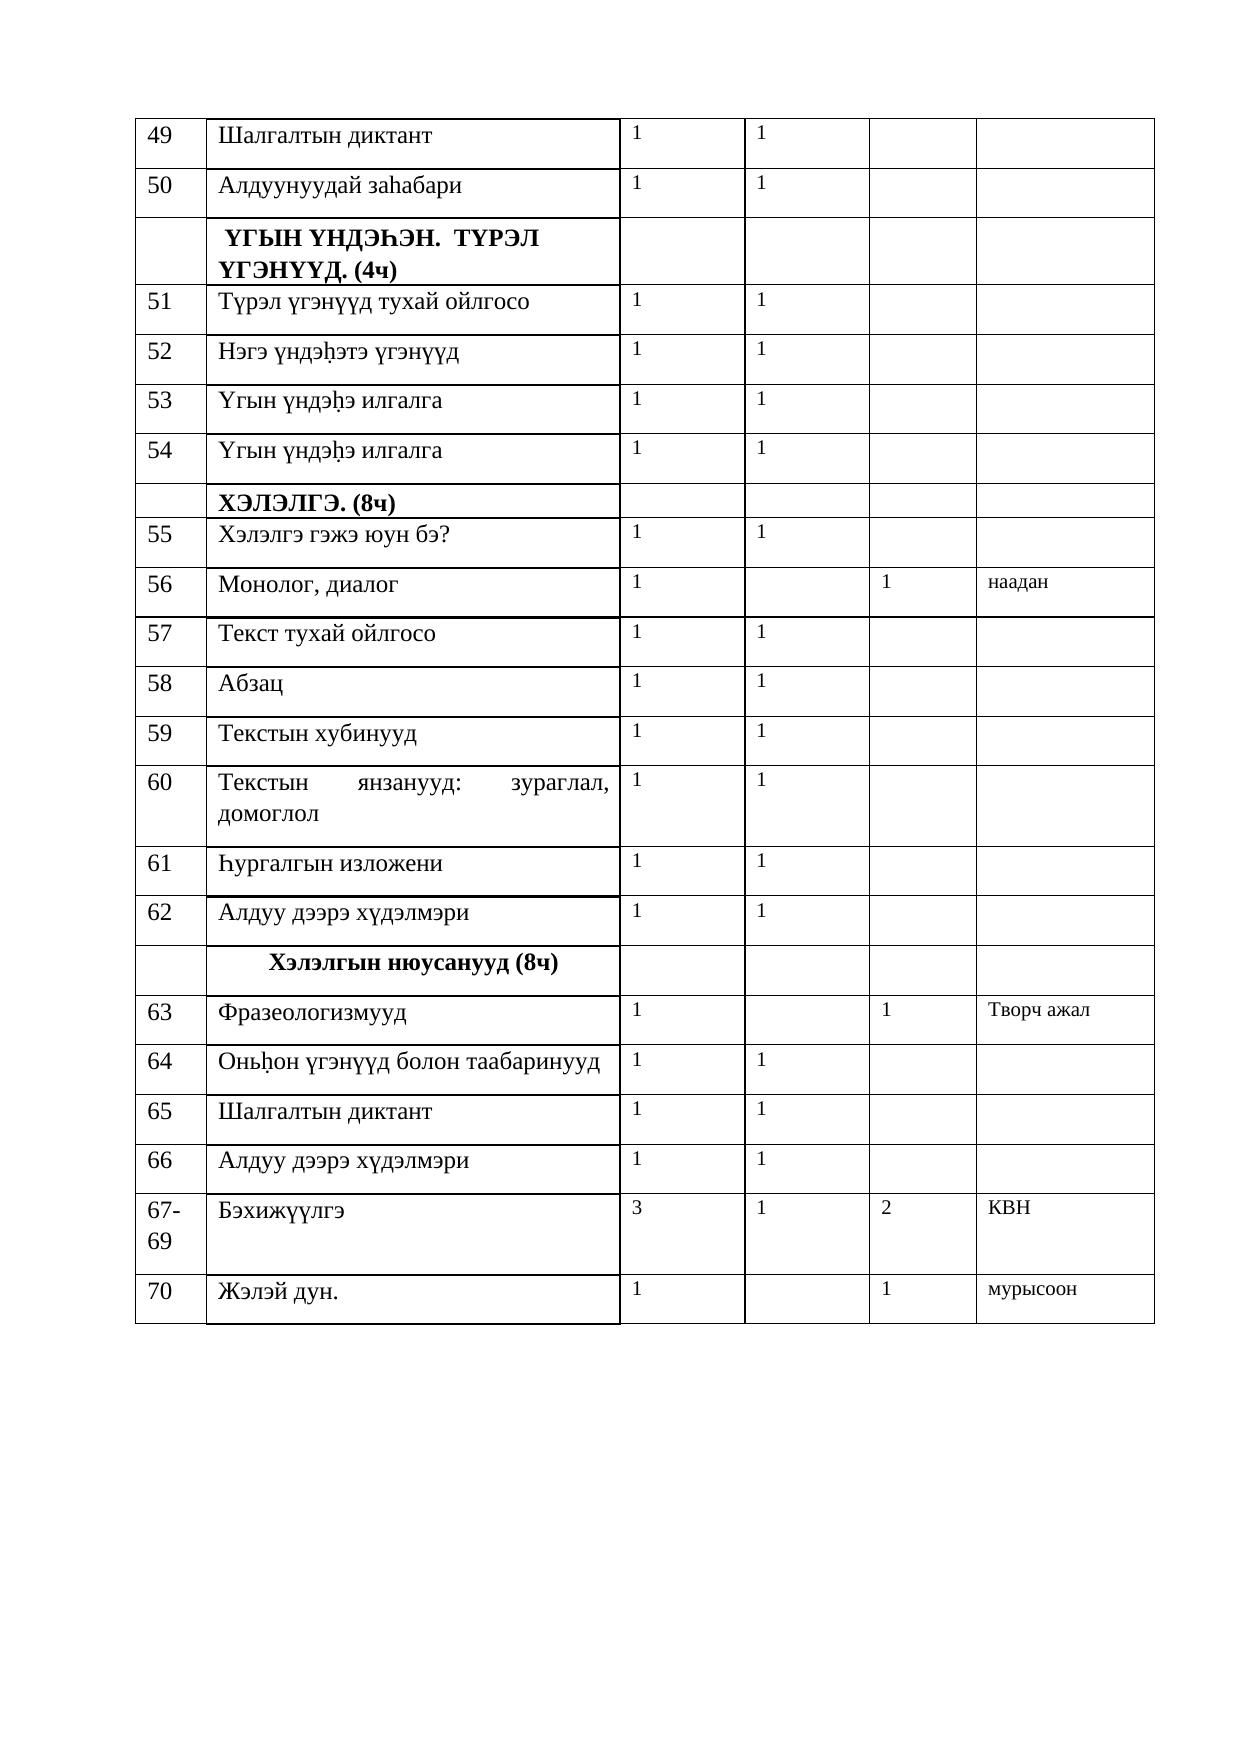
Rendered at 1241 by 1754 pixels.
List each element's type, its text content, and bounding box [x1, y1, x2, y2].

table_cell [621, 218, 744, 284]
table_cell [136, 218, 206, 284]
table_cell [977, 618, 1154, 666]
table_cell Оньḥон үгэнүүд болон таабаринууд [207, 1046, 619, 1094]
table_cell Жэлэй дун. [207, 1276, 619, 1323]
table_cell 61 [136, 847, 206, 895]
table_cell 1 [746, 847, 869, 895]
table_cell 53 [136, 385, 206, 433]
table_cell [977, 218, 1154, 284]
table_cell [136, 484, 206, 517]
table_cell 60 [136, 766, 206, 846]
table_cell [977, 1145, 1154, 1193]
table_cell [977, 766, 1154, 846]
table_cell [870, 667, 976, 716]
table_cell 1 [621, 766, 744, 846]
table_cell 1 [746, 717, 869, 765]
table_cell Алдуу дээрэ хүдэлмэри [207, 898, 619, 945]
table_cell [870, 1045, 976, 1094]
table_cell [136, 946, 206, 995]
table_cell [870, 1145, 976, 1193]
table_cell [870, 847, 976, 895]
table_cell [870, 385, 976, 433]
table_cell [977, 385, 1154, 433]
table_cell 1 [621, 285, 744, 334]
table_cell ҮГЫН ҮНДЭҺЭН. ТҮРЭЛ ҮГЭНҮҮД. (4ч) [207, 219, 619, 284]
table_cell 70 [136, 1275, 206, 1323]
table_cell 1 [746, 335, 869, 383]
table_cell [870, 896, 976, 945]
table_cell Фразеологизмууд [207, 997, 619, 1044]
table_cell 1 [746, 434, 869, 483]
table_cell 1 [746, 896, 869, 945]
table_cell [870, 434, 976, 483]
table_cell [977, 518, 1154, 567]
table_cell 3 [621, 1194, 744, 1274]
table_cell Абзац [207, 668, 619, 716]
table_cell 1 [746, 285, 869, 334]
table_cell 1 [621, 1275, 744, 1323]
table_cell Алдуунуудай заhабари [207, 170, 619, 217]
table_cell Текстын янзанууд: зураглал, домоглол [207, 767, 619, 846]
table_cell 56 [136, 568, 206, 616]
table_cell 50 [136, 169, 206, 217]
table_cell 57 [136, 618, 206, 666]
table_cell [870, 169, 976, 217]
table_cell Бэхижүүлгэ [207, 1195, 619, 1274]
table_cell [870, 285, 976, 334]
table_cell [870, 766, 976, 846]
table_cell [977, 434, 1154, 483]
table_cell 1 [621, 1045, 744, 1094]
table_cell 1 [621, 896, 744, 945]
table_cell 54 [136, 434, 206, 483]
table_cell [746, 218, 869, 284]
table_cell 1 [746, 667, 869, 716]
table_cell 1 [746, 618, 869, 666]
table_cell 1 [621, 335, 744, 383]
table_cell Һургалгын изложени [207, 848, 619, 895]
table_cell [746, 568, 869, 616]
table_cell 52 [136, 335, 206, 383]
table_cell [977, 1045, 1154, 1094]
table_cell 1 [746, 385, 869, 433]
table_cell 63 [136, 996, 206, 1044]
table_cell Yгын үндэḥэ илгалга [207, 386, 619, 433]
table_cell 66 [136, 1145, 206, 1193]
table_cell 1 [621, 1095, 744, 1143]
table_cell [977, 717, 1154, 765]
table_cell [746, 484, 869, 517]
table_cell [977, 119, 1154, 168]
table_cell Творч ажал [977, 996, 1154, 1044]
table_cell 55 [136, 518, 206, 567]
table_cell 1 [746, 518, 869, 567]
table_cell [977, 484, 1154, 517]
table_cell 1 [621, 434, 744, 483]
table_cell [870, 717, 976, 765]
table_cell [870, 518, 976, 567]
table_cell 1 [621, 996, 744, 1044]
table_cell [977, 896, 1154, 945]
table_cell 1 [621, 847, 744, 895]
table_cell 64 [136, 1045, 206, 1094]
table_cell [977, 667, 1154, 716]
table_cell 1 [746, 766, 869, 846]
table_cell 1 [621, 717, 744, 765]
table_cell [870, 946, 976, 995]
table_cell наадан [977, 568, 1154, 616]
table_cell [870, 618, 976, 666]
table_cell [977, 335, 1154, 383]
table_cell 1 [870, 568, 976, 616]
table_cell 59 [136, 717, 206, 765]
table_cell Шалгалтын диктант [207, 120, 619, 168]
table_cell [870, 119, 976, 168]
table_cell [977, 169, 1154, 217]
table_cell [746, 996, 869, 1044]
table_cell Түрэл үгэнүүд тухай ойлгосо [207, 286, 619, 334]
table_cell [870, 335, 976, 383]
table_cell 67-69 [136, 1194, 206, 1274]
table_cell [621, 484, 744, 517]
table_cell 1 [621, 518, 744, 567]
table_cell Текст тухай ойлгосо [207, 619, 619, 666]
table_cell 65 [136, 1095, 206, 1143]
table_cell 1 [621, 169, 744, 217]
table_cell 1 [746, 1045, 869, 1094]
table_cell 1 [621, 1145, 744, 1193]
table_cell Нэгэ үндэḥэтэ үгэнүүд [207, 336, 619, 383]
table_cell [746, 946, 869, 995]
table_cell 1 [746, 1145, 869, 1193]
table_cell [746, 1275, 869, 1323]
table_cell 1 [621, 568, 744, 616]
table_cell Текстын хубинууд [207, 718, 619, 765]
table_cell Монолог, диалог [207, 569, 619, 616]
table_cell 58 [136, 667, 206, 716]
table_cell Yгын үндэḥэ илгалга [207, 435, 619, 483]
table_cell Алдуу дээрэ хүдэлмэри [207, 1146, 619, 1193]
table_cell [870, 1095, 976, 1143]
table_cell [977, 285, 1154, 334]
table_cell ХЭЛЭЛГЭ. (8ч) [207, 485, 619, 517]
table_cell 1 [870, 1275, 976, 1323]
table_cell [977, 946, 1154, 995]
table_cell 1 [621, 667, 744, 716]
table_cell 62 [136, 896, 206, 945]
table_cell [621, 946, 744, 995]
table_cell мурысоон [977, 1275, 1154, 1323]
table_cell [870, 484, 976, 517]
table_cell 1 [746, 1095, 869, 1143]
table_cell 1 [746, 169, 869, 217]
table_cell Хэлэлгын нюусанууд (8ч) [207, 947, 619, 995]
table_cell 1 [746, 1194, 869, 1274]
table_cell 49 [136, 119, 206, 168]
table_cell 1 [870, 996, 976, 1044]
table_cell 1 [746, 119, 869, 168]
table_cell 1 [621, 385, 744, 433]
table_cell Хэлэлгэ гэжэ юун бэ? [207, 519, 619, 567]
table_cell 51 [136, 285, 206, 334]
table_cell 1 [621, 618, 744, 666]
table_cell КВН [977, 1194, 1154, 1274]
table_cell 1 [621, 119, 744, 168]
table_cell [870, 218, 976, 284]
table_cell [977, 847, 1154, 895]
table_cell 2 [870, 1194, 976, 1274]
table_cell [977, 1095, 1154, 1143]
table_cell Шалгалтын диктант [207, 1096, 619, 1143]
